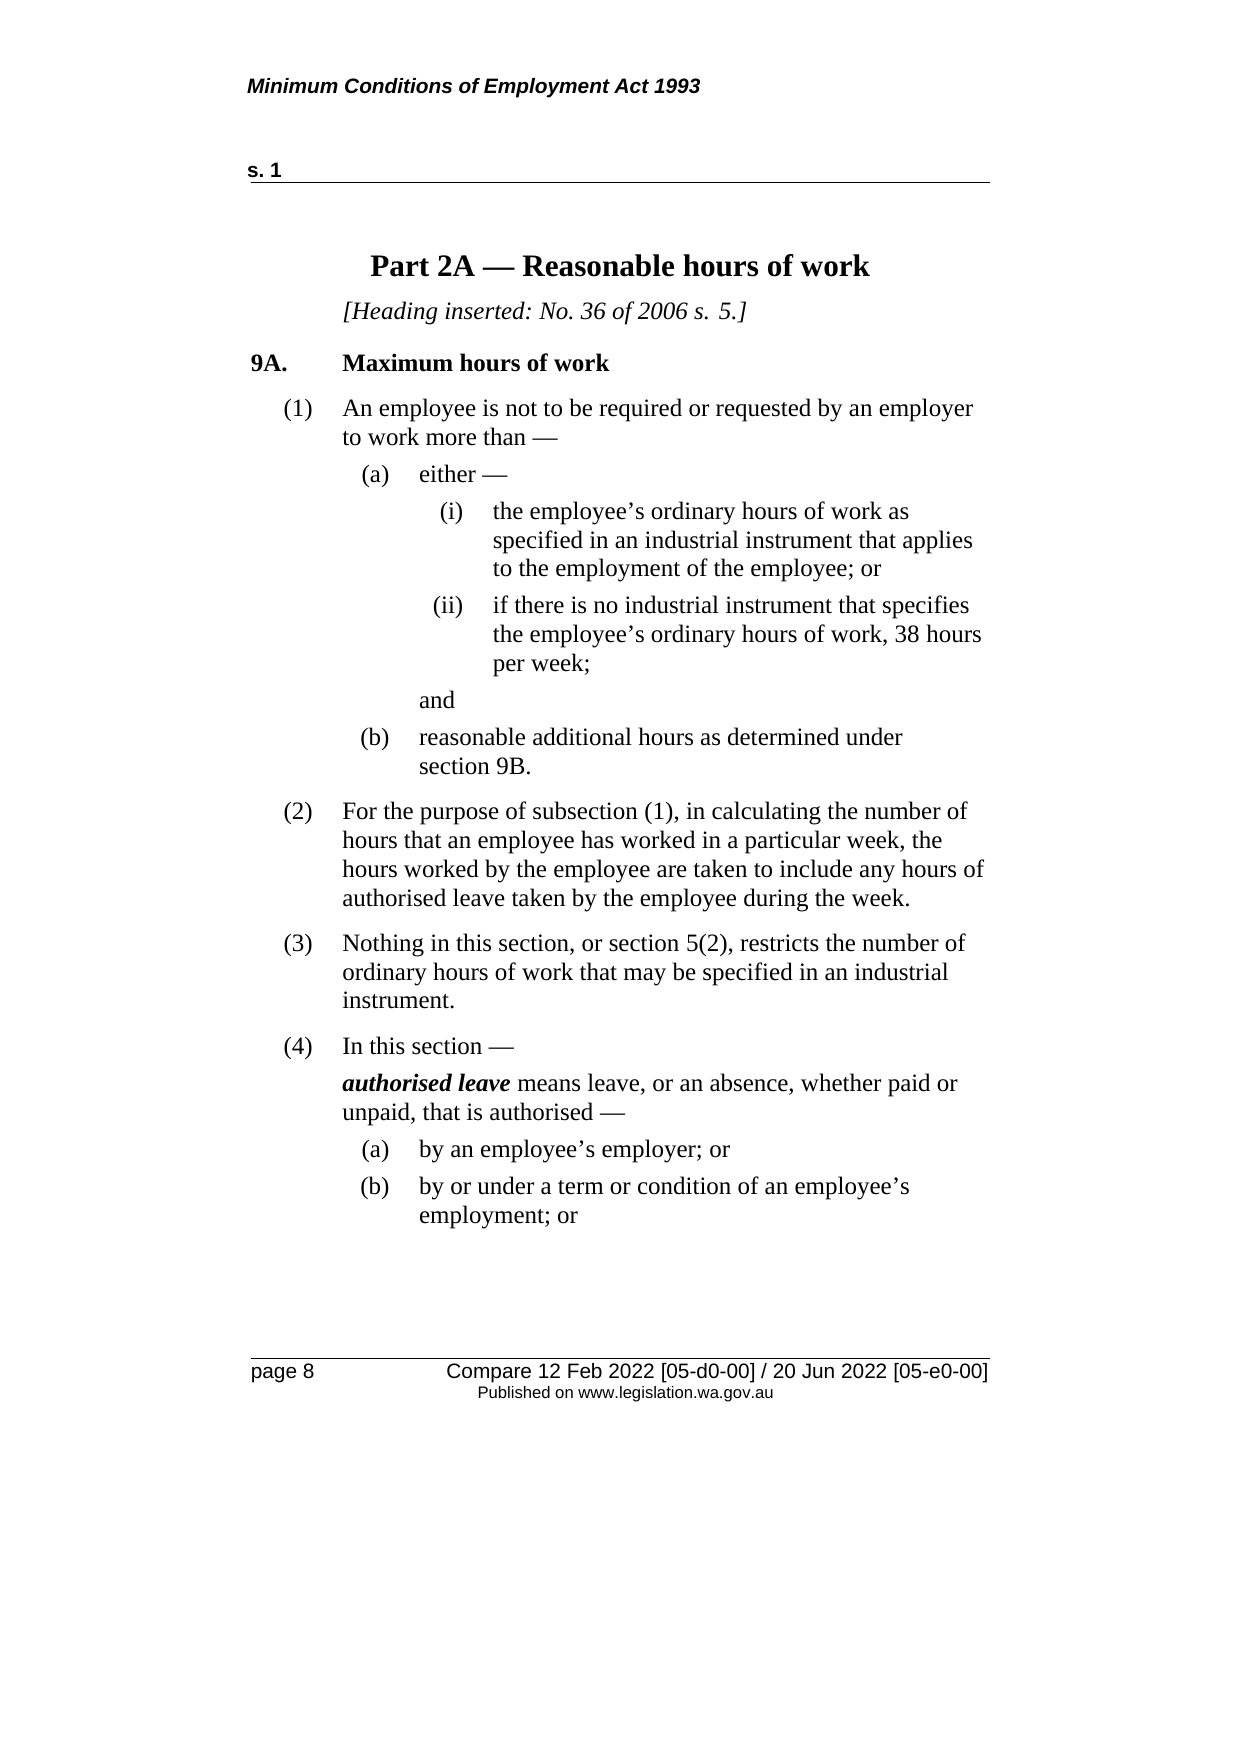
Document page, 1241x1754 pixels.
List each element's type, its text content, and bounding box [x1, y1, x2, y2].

text (4) In this section — [251, 1031, 990, 1060]
text (b) reasonable additional hours as determined under section 9B. [251, 722, 990, 780]
text (a) either — [251, 459, 990, 488]
subtitle Part 2A — Reasonable hours of work [251, 247, 990, 283]
text (i) the employee’s ordinary hours of work as specified in an industrial instrument that applies to the employment of the employee; or [251, 496, 990, 582]
text (1) An employee is not to be required or requested by an employer to work more than — [251, 393, 990, 451]
text (ii) if there is no industrial instrument that specifies the employee’s ordinary hours of work, 38 hours per week; [251, 591, 990, 677]
text and [251, 685, 990, 714]
text (b) by or under a term or condition of an employee’s employment; or [251, 1171, 990, 1228]
text (a) by an employee’s employer; or [251, 1134, 990, 1163]
subtitle [Heading inserted: No. 36 of 2006 s. 5.] [251, 296, 990, 325]
text (2) For the purpose of subsection (1), in calculating the number of hours that an employee has worked in a particular week, the hours worked by the employee are taken to include any hours of authorised leave taken by the employee during the week. [251, 796, 990, 911]
text (3) Nothing in this section, or section 5(2), restricts the number of ordinary hours of work that may be specified in an industrial instrument. [251, 928, 990, 1014]
subtitle 9A. Maximum hours of work [251, 348, 990, 376]
text authorised leave means leave, or an absence, whether paid or unpaid, that is authorised — [251, 1068, 990, 1126]
